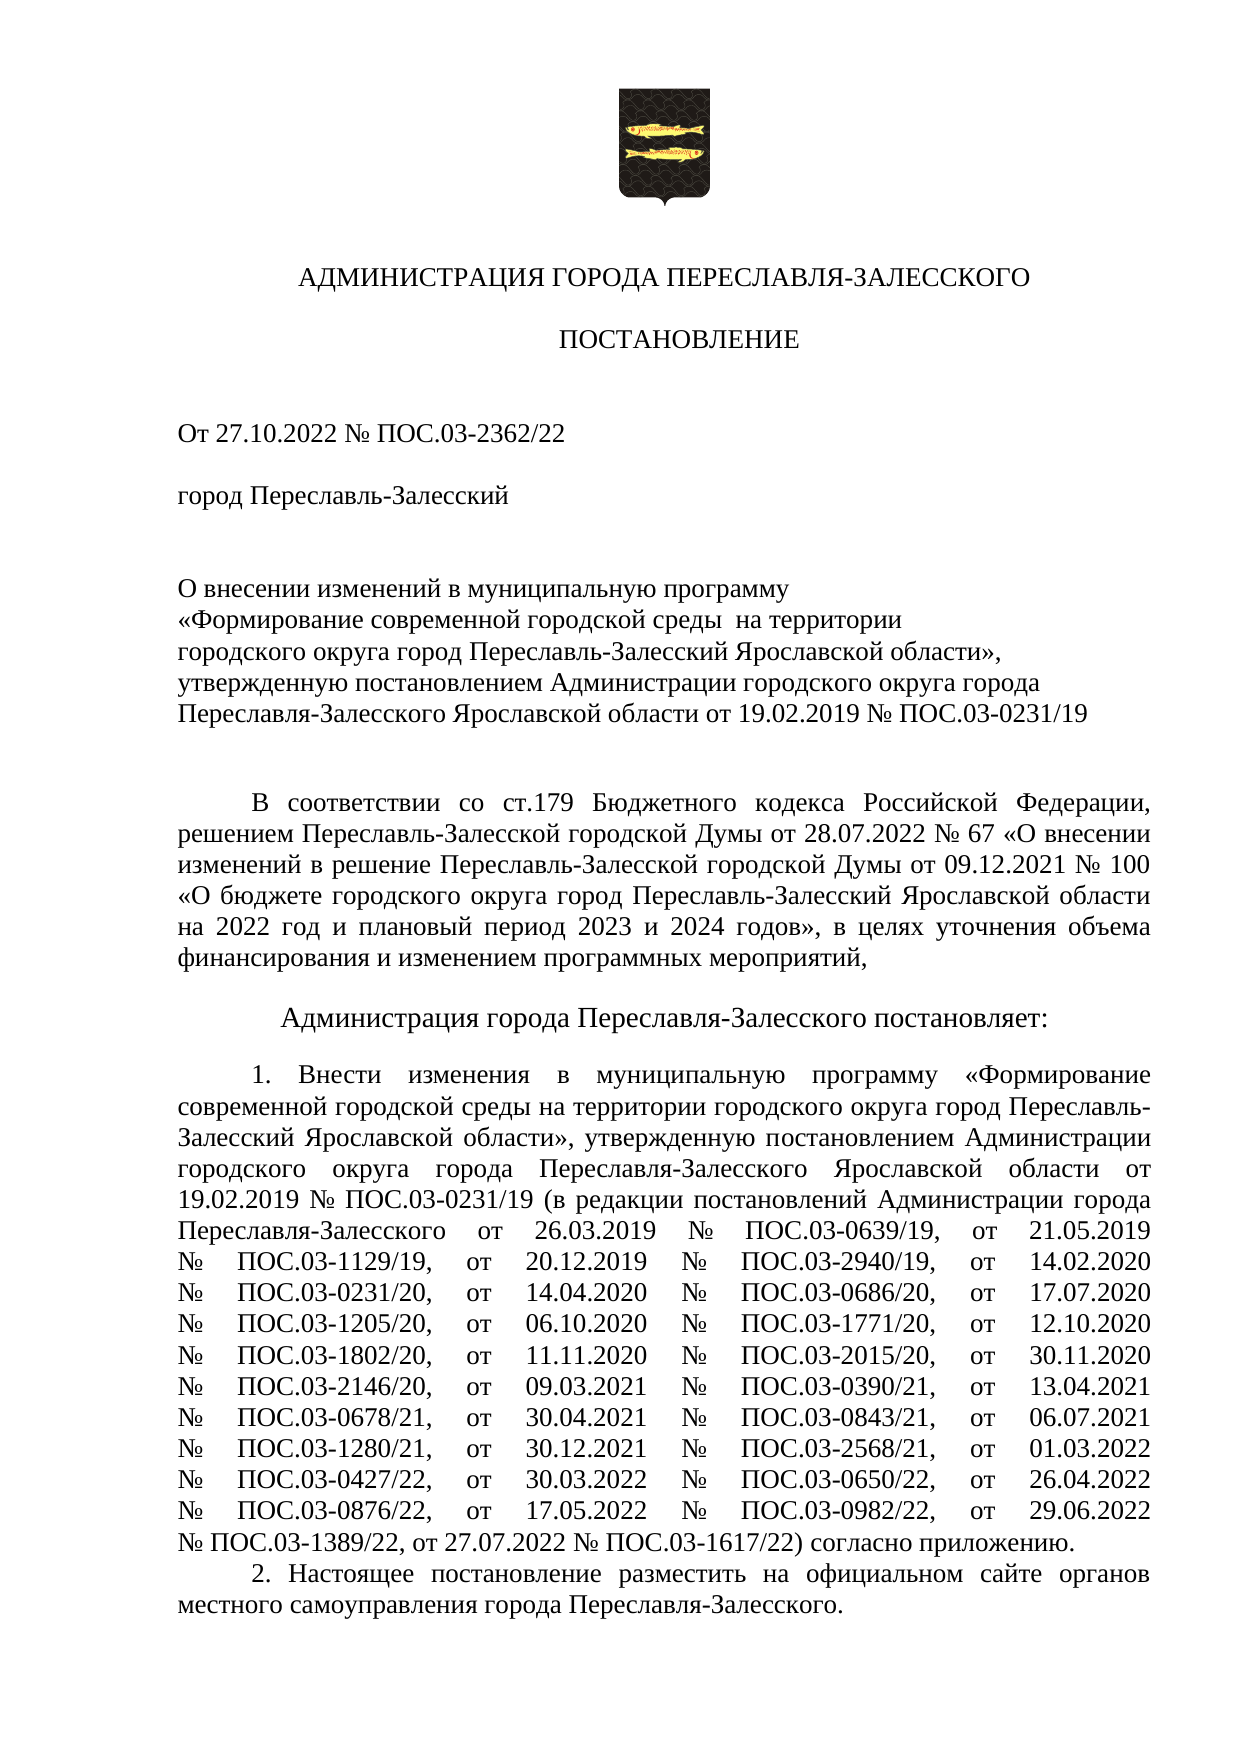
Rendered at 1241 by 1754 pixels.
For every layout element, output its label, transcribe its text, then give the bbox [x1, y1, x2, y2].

text В соответствии со ст.179 Бюджетного кодекса Российской Федерации, решением Переславль-Залесской городской Думы от 28.07.2022 № 67 «О внесении изменений в решение Переславль-Залесской городской Думы от 09.12.2021 № 100 «О бюджете городского округа город Переславль-Залесский Ярославской области на 2022 год и плановый период 2023 и 2024 годов», в целях уточнения объема финансирования и изменением программных мероприятий, [177, 786, 1152, 972]
text 1. Внести изменения в муниципальную программу «Формирование современной городской среды на территории городского округа город Переславль-Залесский Ярославской области», утвержденную постановлением Администрации городского округа города Переславля-Залесского Ярославской области от 19.02.2019 № ПОС.03-0231/19 (в редакции постановлений Администрации города Переславля-Залесского от 26.03.2019 № ПОС.03-0639/19, от 21.05.2019 № ПОС.03-1129/19, от 20.12.2019 № ПОС.03-2940/19, от 14.02.2020 № ПОС.03-0231/20, от 14.04.2020 № ПОС.03-0686/20, от 17.07.2020 № ПОС.03-1205/20, от 06.10.2020 № ПОС.03-1771/20, от 12.10.2020 № ПОС.03-1802/20, от 11.11.2020 № ПОС.03-2015/20, от 30.11.2020 № ПОС.03-2146/20, от 09.03.2021 № ПОС.03-0390/21, от 13.04.2021 № ПОС.03-0678/21, от 30.04.2021 № ПОС.03-0843/21, от 06.07.2021 № ПОС.03-1280/21, от 30.12.2021 № ПОС.03-2568/21, от 01.03.2022 № ПОС.03-0427/22, от 30.03.2022 № ПОС.03-0650/22, от 26.04.2022 № ПОС.03-0876/22, от 17.05.2022 № ПОС.03-0982/22, от 29.06.2022 № ПОС.03-1389/22, от 27.07.2022 № ПОС.03-1617/22) согласно приложению. [177, 1058, 1152, 1557]
text От 27.10.2022 № ПОС.03-2362/22 [177, 417, 1152, 448]
text ПОСТАНОВЛЕНИЕ [207, 323, 1152, 354]
text АДМИНИСТРАЦИЯ ГОРОДА ПЕРЕСЛАВЛЯ-ЗАЛЕССКОГО [177, 261, 1152, 292]
text 2. Настоящее постановление разместить на официальном сайте органов местного самоуправления города Переславля-Залесского. [177, 1557, 1152, 1619]
text городского округа город Переславль-Залесский Ярославской области», утвержденную постановлением Администрации городского округа города Переславля-Залесского Ярославской области от 19.02.2019 № ПОС.03-0231/19 [177, 635, 1152, 728]
text О внесении изменений в муниципальную программу [177, 572, 1152, 603]
text город Переславль-Залесский [177, 479, 1152, 510]
text Администрация города Переславля-Залесского постановляет: [177, 1000, 1152, 1033]
text «Формирование современной городской среды на территории [177, 603, 1152, 635]
